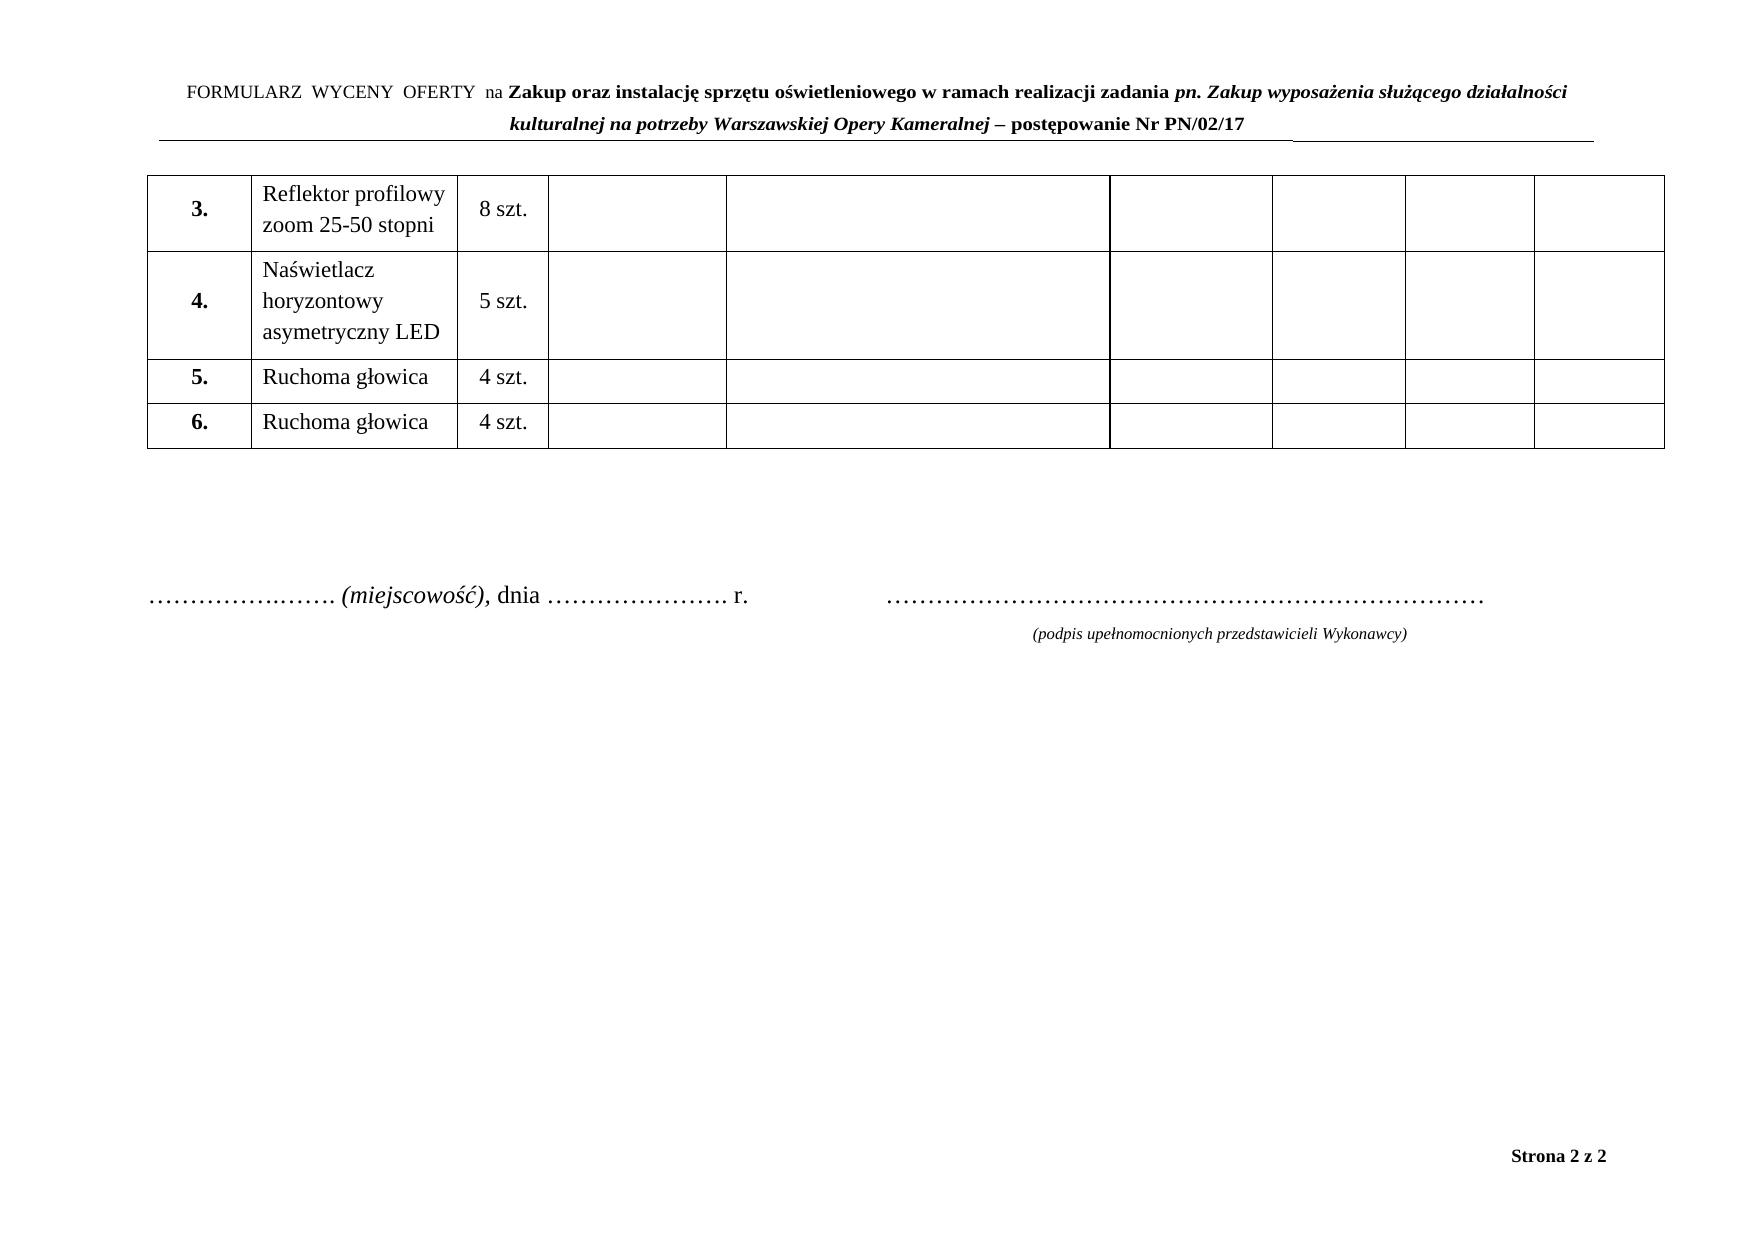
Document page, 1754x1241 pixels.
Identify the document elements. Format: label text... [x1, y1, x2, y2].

table_cell [1273, 360, 1405, 403]
table_cell [1406, 252, 1534, 358]
table_cell [1535, 404, 1664, 448]
table_cell [1273, 176, 1405, 251]
table_cell Ruchoma głowica [252, 404, 457, 448]
table_cell [727, 176, 1109, 251]
table_cell [1535, 252, 1664, 358]
table_cell [1406, 360, 1534, 403]
table_cell [1111, 252, 1272, 358]
table_cell [1273, 252, 1405, 358]
table_cell [1535, 360, 1664, 403]
table_cell [1406, 176, 1534, 251]
table_cell 8 szt. [458, 176, 548, 251]
table_cell [1535, 176, 1664, 251]
table_cell [549, 360, 726, 403]
table_cell 5. [148, 360, 251, 403]
table_cell [549, 176, 726, 251]
text …………….……. (miejscowość), dnia …………………. r. ……………………………………………………………… [148, 580, 1606, 609]
table_cell [1111, 176, 1272, 251]
table_cell Reflektor profilowy zoom 25-50 stopni [252, 176, 457, 251]
table_cell 6. [148, 404, 251, 448]
table_cell 3. [148, 176, 251, 251]
table_cell [727, 404, 1109, 448]
table_cell [1273, 404, 1405, 448]
table_cell 5 szt. [458, 252, 548, 358]
table_cell [1111, 360, 1272, 403]
table_cell Naświetlacz horyzontowy asymetryczny LED [252, 252, 457, 358]
table_cell [1111, 404, 1272, 448]
table_cell [549, 404, 726, 448]
table_cell Ruchoma głowica [252, 360, 457, 403]
table_cell [1406, 404, 1534, 448]
table_cell [727, 252, 1109, 358]
text (podpis upełnomocnionych przedstawicieli Wykonawcy) [959, 623, 1606, 643]
table_cell 4 szt. [458, 404, 548, 448]
table_cell [549, 252, 726, 358]
table_cell 4 szt. [458, 360, 548, 403]
table_cell 4. [148, 252, 251, 358]
table_cell [727, 360, 1109, 403]
